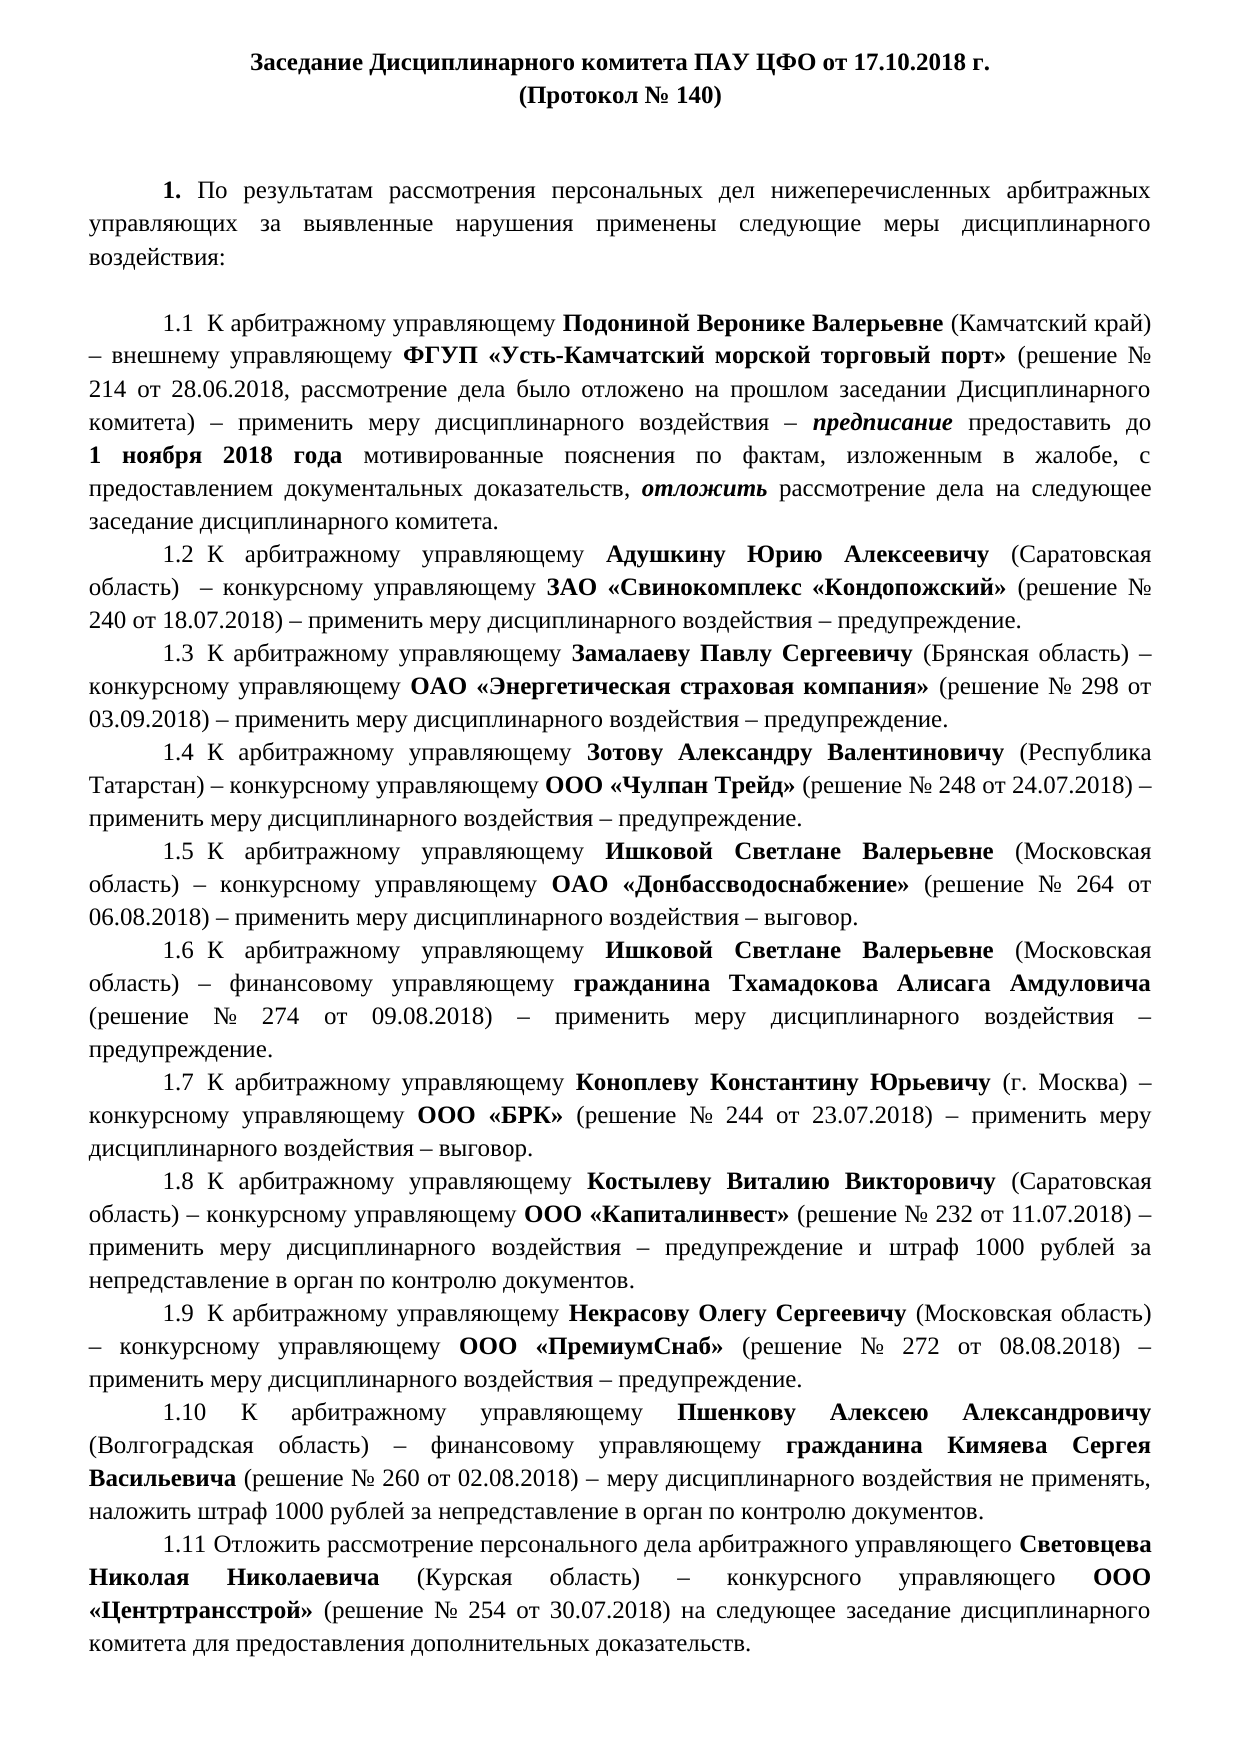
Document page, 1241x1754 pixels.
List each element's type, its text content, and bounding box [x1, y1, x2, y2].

list К арбитражному управляющему Костылеву Виталию Викторовичу (Саратовская область) – конкурсному управляющему ООО «Капиталинвест» (решение № 232 от 11.07.2018) – применить меру дисциплинарного воздействия – предупреждение и штраф 1000 рублей за непредставление в орган по контролю документов. [89, 1166, 1152, 1294]
text Заседание Дисциплинарного комитета ПАУ ЦФО от 17.10.2018 г. (Протокол № 140) [89, 47, 1152, 109]
list Отложить рассмотрение персонального дела арбитражного управляющего Световцева Николая Николаевича (Курская область) – конкурсного управляющего ООО «Центртрансстрой» (решение № 254 от 30.07.2018) на следующее заседание дисциплинарного комитета для предоставления дополнительных доказательств. [89, 1529, 1152, 1657]
list К арбитражному управляющему Ишковой Светлане Валерьевне (Московская область) – конкурсному управляющему ОАО «Донбассводоснабжение» (решение № 264 от 06.08.2018) – применить меру дисциплинарного воздействия – выговор. [89, 836, 1152, 931]
list К арбитражному управляющему Ишковой Светлане Валерьевне (Московская область) – финансовому управляющему гражданина Тхамадокова Алисага Амдуловича (решение № 274 от 09.08.2018) – применить меру дисциплинарного воздействия – предупреждение. [89, 935, 1152, 1063]
list К арбитражному управляющему Некрасову Олегу Сергеевичу (Московская область) – конкурсному управляющему ООО «ПремиумСнаб» (решение № 272 от 08.08.2018) – применить меру дисциплинарного воздействия – предупреждение. [89, 1298, 1152, 1393]
text 1. По результатам рассмотрения персональных дел нижеперечисленных арбитражных управляющих за выявленные нарушения применены следующие меры дисциплинарного воздействия: [89, 176, 1152, 270]
list К арбитражному управляющему Адушкину Юрию Алексеевичу (Саратовская область) – конкурсному управляющему ЗАО «Свинокомплекс «Кондопожский» (решение № 240 от 18.07.2018) – применить меру дисциплинарного воздействия – предупреждение. [89, 539, 1152, 633]
list К арбитражному управляющему Зотову Александру Валентиновичу (Республика Татарстан) – конкурсному управляющему ООО «Чулпан Трейд» (решение № 248 от 24.07.2018) – применить меру дисциплинарного воздействия – предупреждение. [89, 737, 1152, 832]
list К арбитражному управляющему Подониной Веронике Валерьевне (Камчатский край) – внешнему управляющему ФГУП «Усть-Камчатский морской торговый порт» (решение № 214 от 28.06.2018, рассмотрение дела было отложено на прошлом заседании Дисциплинарного комитета) – применить меру дисциплинарного воздействия – предписание предоставить до 1 ноября 2018 года мотивированные пояснения по фактам, изложенным в жалобе, с предоставлением документальных доказательств, отложить рассмотрение дела на следующее заседание дисциплинарного комитета. [89, 308, 1152, 534]
list К арбитражному управляющему Коноплеву Константину Юрьевичу (г. Москва) – конкурсному управляющему ООО «БРК» (решение № 244 от 23.07.2018) – применить меру дисциплинарного воздействия – выговор. [89, 1067, 1152, 1162]
list К арбитражному управляющему Замалаеву Павлу Сергеевичу (Брянская область) – конкурсному управляющему ОАО «Энергетическая страховая компания» (решение № 298 от 03.09.2018) – применить меру дисциплинарного воздействия – предупреждение. [89, 638, 1152, 733]
list К арбитражному управляющему Пшенкову Алексею Александровичу (Волгоградская область) – финансовому управляющему гражданина Кимяева Сергея Васильевича (решение № 260 от 02.08.2018) – меру дисциплинарного воздействия не применять, наложить штраф 1000 рублей за непредставление в орган по контролю документов. [89, 1397, 1152, 1525]
